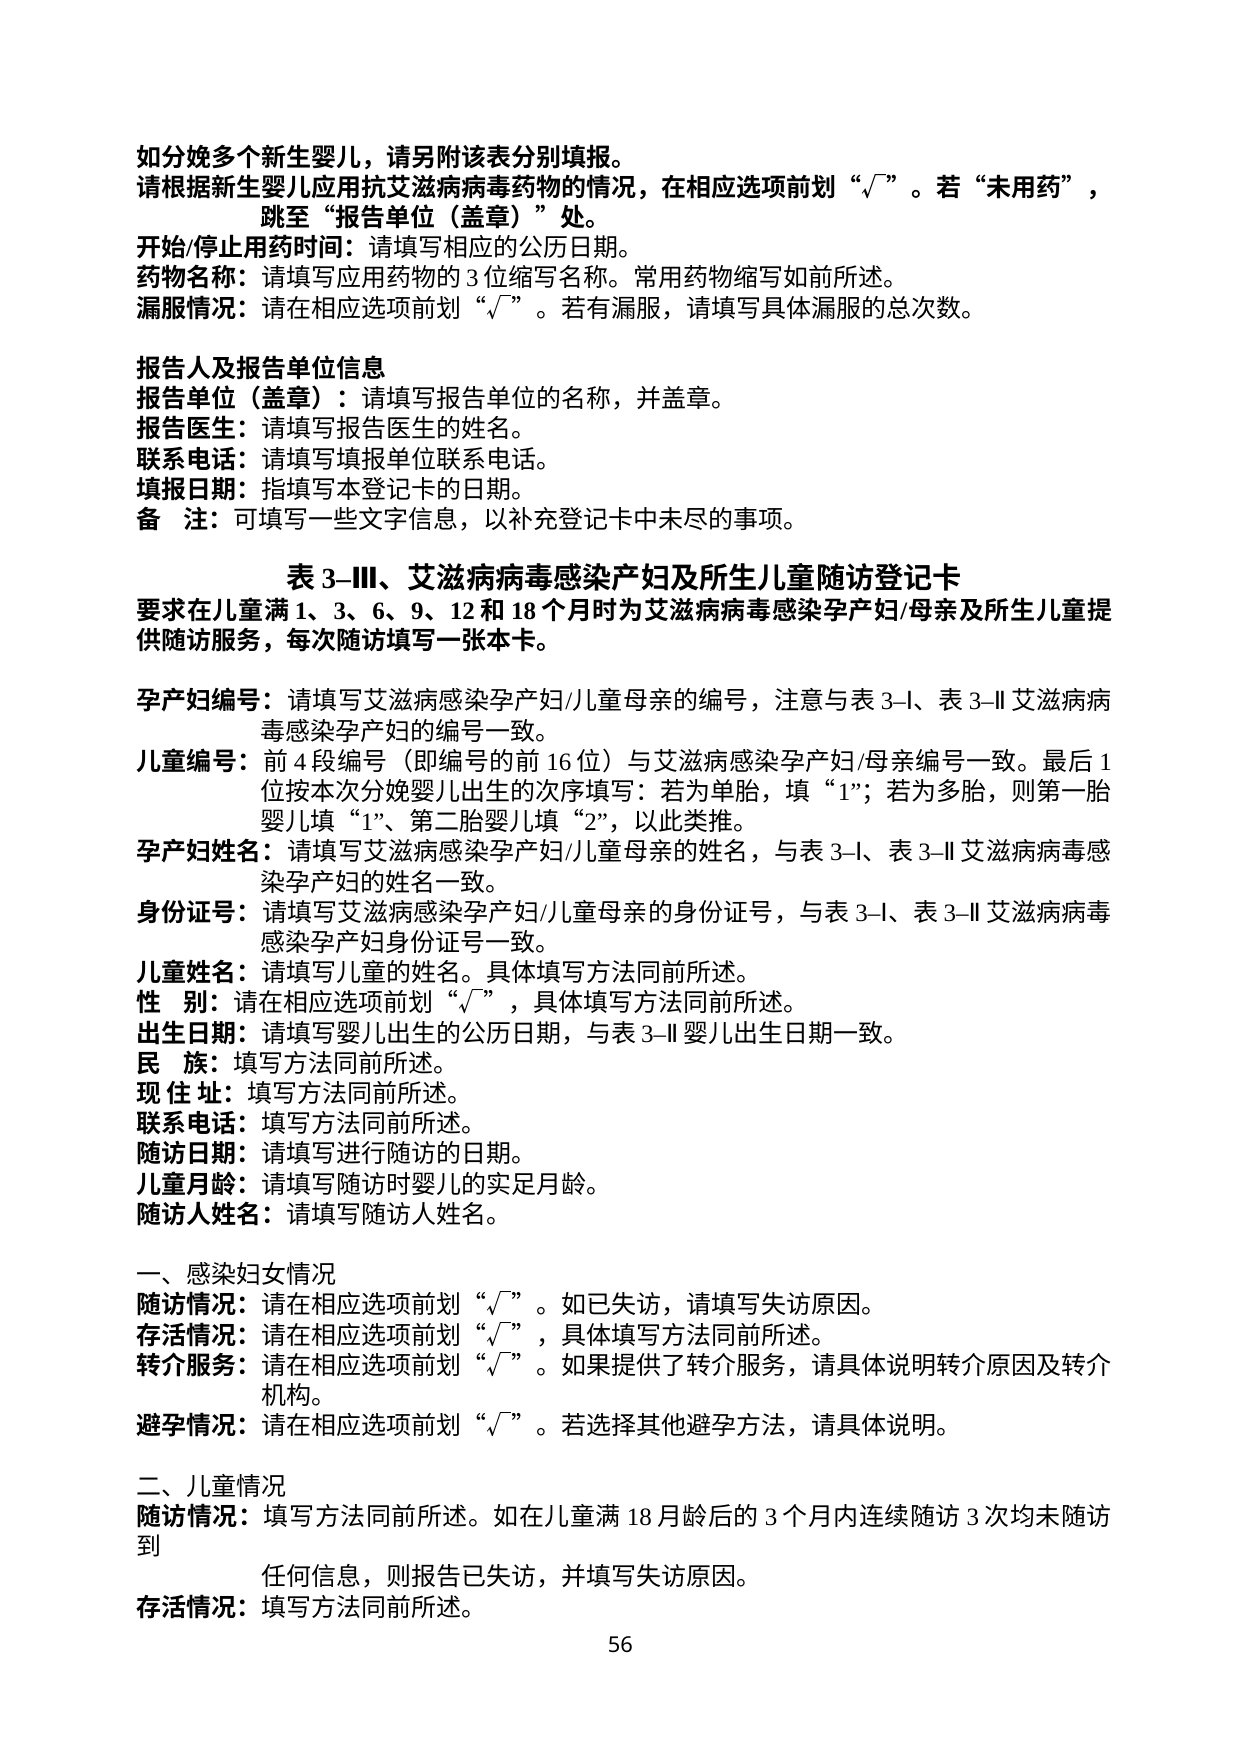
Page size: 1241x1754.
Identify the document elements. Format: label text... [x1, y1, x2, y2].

text 二、儿童情况 [136, 1471, 1112, 1501]
text 性 别：请在相应选项前划“√”，具体填写方法同前所述。 [136, 988, 1112, 1018]
text 随访情况：请在相应选项前划“√”。如已失访，请填写失访原因。 [136, 1290, 1112, 1320]
text 一、感染妇女情况 [136, 1259, 1112, 1290]
text 民 族：填写方法同前所述。 [136, 1048, 1112, 1078]
text 联系电话：填写方法同前所述。 [136, 1108, 1112, 1139]
text 存活情况：请在相应选项前划“√”，具体填写方法同前所述。 [136, 1320, 1112, 1350]
text 儿童月龄：请填写随访时婴儿的实足月龄。 [136, 1169, 1112, 1199]
text 存活情况：填写方法同前所述。 [136, 1592, 1112, 1622]
text 联系电话：请填写填报单位联系电话。 [136, 444, 1112, 474]
text 报告单位（盖章）：请填写报告单位的名称，并盖章。 [136, 383, 1112, 414]
text 随访人姓名：请填写随访人姓名。 [136, 1199, 1112, 1229]
text 填报日期：指填写本登记卡的日期。 [136, 474, 1112, 504]
text 出生日期：请填写婴儿出生的公历日期，与表3–Ⅱ婴儿出生日期一致。 [136, 1018, 1112, 1048]
text 随访日期：请填写进行随访的日期。 [136, 1139, 1112, 1169]
text 孕产妇姓名：请填写艾滋病感染孕产妇/儿童母亲的姓名，与表3–Ⅰ、表3–Ⅱ艾滋病病毒感染孕产妇的姓名一致。 [136, 837, 1112, 897]
text 表3–Ⅲ、艾滋病病毒感染产妇及所生儿童随访登记卡 [136, 565, 1112, 595]
text 漏服情况：请在相应选项前划“√”。若有漏服，请填写具体漏服的总次数。 [136, 293, 1112, 323]
text 开始/停止用药时间：请填写相应的公历日期。 [136, 232, 1112, 263]
text 报告人及报告单位信息 [136, 353, 1112, 383]
text 任何信息，则报告已失访，并填写失访原因。 [136, 1562, 1112, 1592]
text 随访情况：填写方法同前所述。如在儿童满18月龄后的3个月内连续随访3次均未随访到 [136, 1501, 1112, 1562]
text 儿童编号：前4段编号（即编号的前16位）与艾滋病感染孕产妇/母亲编号一致。最后1位按本次分娩婴儿出生的次序填写：若为单胎，填“1”；若为多胎，则第一胎婴儿填“1”、第二胎婴儿填“2”，以此类推。 [136, 746, 1112, 837]
text 药物名称：请填写应用药物的3位缩写名称。常用药物缩写如前所述。 [136, 263, 1112, 293]
text 备 注：可填写一些文字信息，以补充登记卡中未尽的事项。 [136, 504, 1112, 534]
text 如分娩多个新生婴儿，请另附该表分别填报。 [136, 142, 1112, 172]
text 身份证号：请填写艾滋病感染孕产妇/儿童母亲的身份证号，与表3–Ⅰ、表3–Ⅱ艾滋病病毒感染孕产妇身份证号一致。 [136, 897, 1112, 957]
text 避孕情况：请在相应选项前划“√”。若选择其他避孕方法，请具体说明。 [136, 1411, 1112, 1441]
text 请根据新生婴儿应用抗艾滋病病毒药物的情况，在相应选项前划“√”。若“未用药”，跳至“报告单位（盖章）”处。 [136, 172, 1112, 232]
text 儿童姓名：请填写儿童的姓名。具体填写方法同前所述。 [136, 957, 1112, 988]
text 报告医生：请填写报告医生的姓名。 [136, 414, 1112, 444]
text 现 住 址：填写方法同前所述。 [136, 1078, 1112, 1108]
text 孕产妇编号：请填写艾滋病感染孕产妇/儿童母亲的编号，注意与表3–Ⅰ、表3–Ⅱ艾滋病病毒感染孕产妇的编号一致。 [136, 686, 1112, 746]
text 转介服务：请在相应选项前划“√”。如果提供了转介服务，请具体说明转介原因及转介机构。 [136, 1350, 1112, 1411]
text 要求在儿童满1、3、6、9、12和18个月时为艾滋病病毒感染孕产妇/母亲及所生儿童提供随访服务，每次随访填写一张本卡。 [136, 595, 1112, 655]
